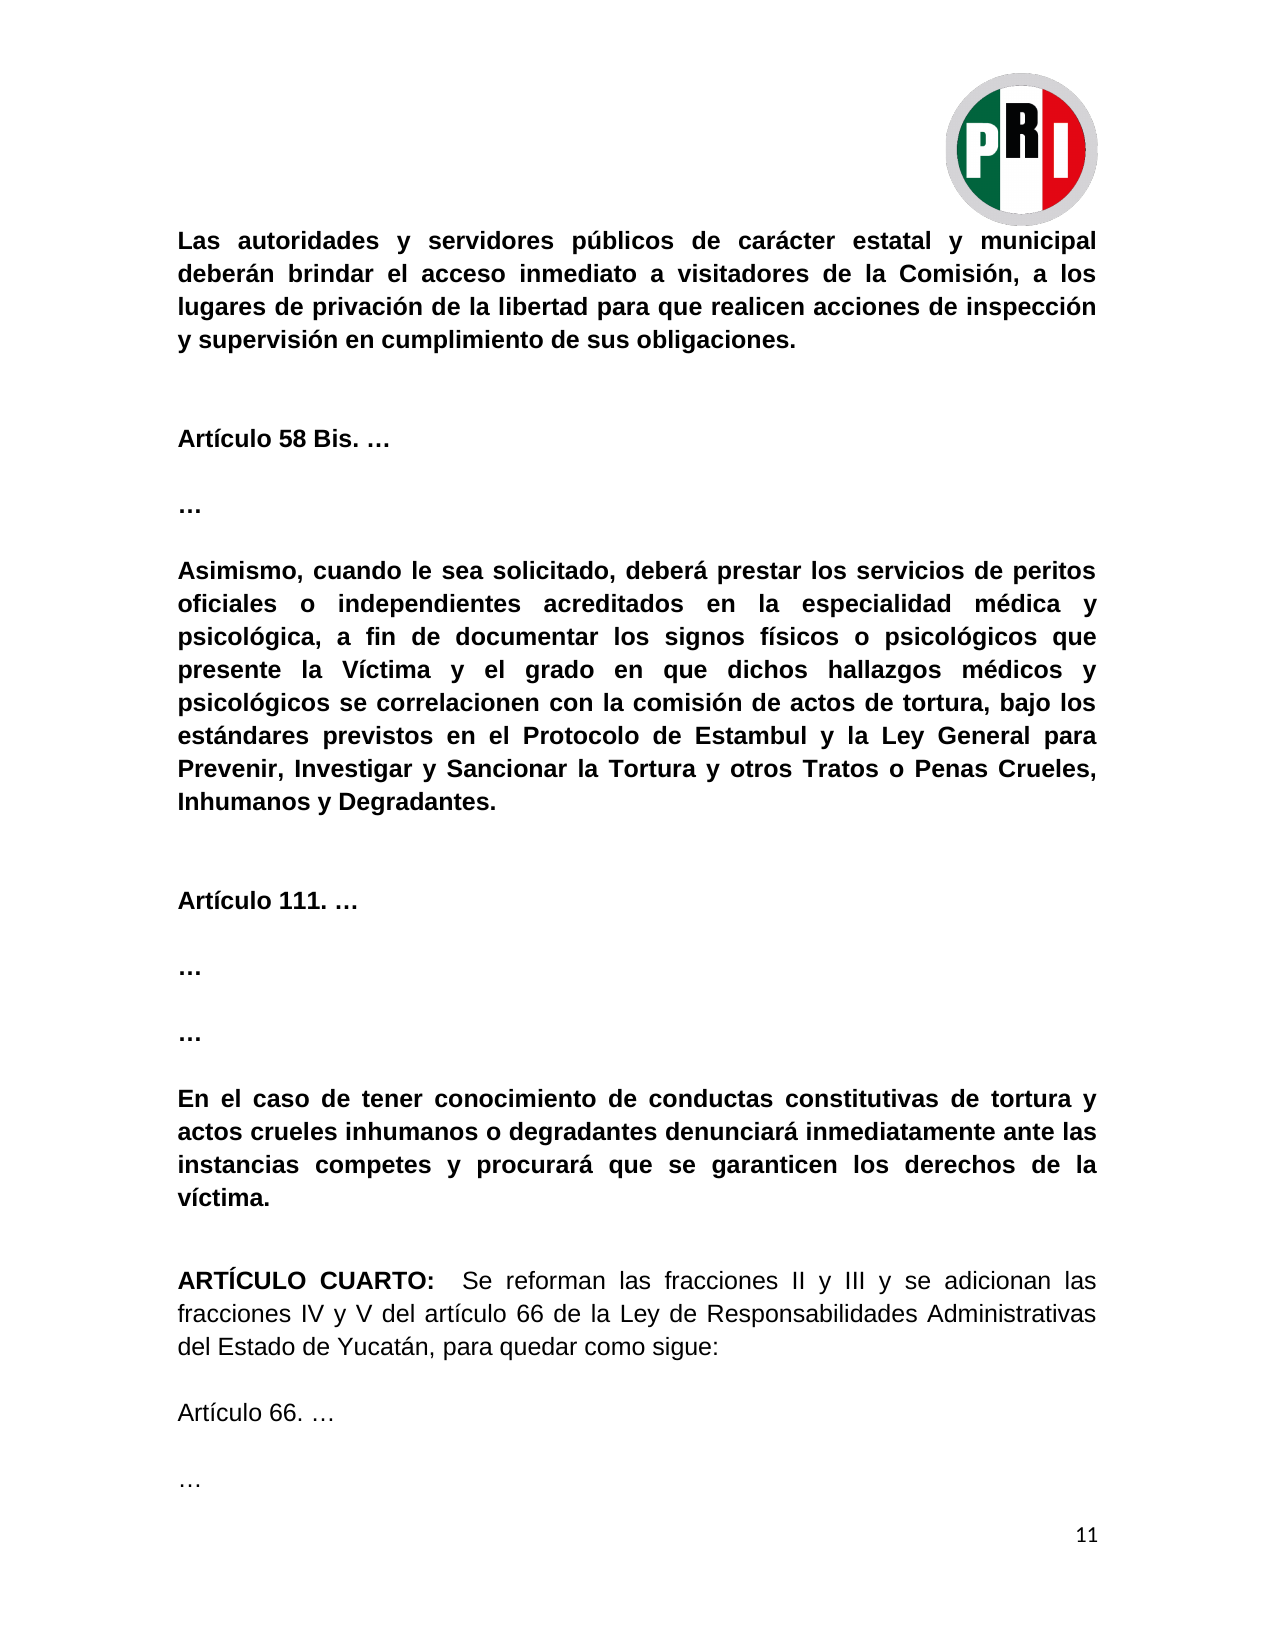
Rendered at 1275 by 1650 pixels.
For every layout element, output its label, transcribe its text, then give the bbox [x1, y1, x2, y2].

text Artículo 111. … [177, 886, 1098, 915]
list Artículo 66. … [177, 1398, 1098, 1427]
text Artículo 58 Bis. … [177, 424, 1098, 453]
text Asimismo, cuando le sea solicitado, deberá prestar los servicios de peritos oficiales o independientes acreditados en la especialidad médica y psicológica, a fin de documentar los signos físicos o psicológicos que presente la Víctima y el grado en que dichos hallazgos médicos y psicológicos se correlacionen con la comisión de actos de tortura, bajo los estándares previstos en el Protocolo de Estambul y la Ley General para Prevenir, Investigar y Sancionar la Tortura y otros Tratos o Penas Crueles, Inhumanos y Degradantes. [177, 556, 1098, 816]
list ARTÍCULO CUARTO: Se reforman las fracciones II y III y se adicionan las fracciones IV y V del artículo 66 de la Ley de Responsabilidades Administrativas del Estado de Yucatán, para quedar como sigue: [177, 1266, 1098, 1361]
text … [177, 952, 1098, 981]
text Las autoridades y servidores públicos de carácter estatal y municipal deberán brindar el acceso inmediato a visitadores de la Comisión, a los lugares de privación de la libertad para que realicen acciones de inspección y supervisión en cumplimiento de sus obligaciones. [177, 226, 1098, 353]
picture [945, 73, 1098, 226]
text … [177, 1018, 1098, 1047]
list … [177, 1464, 1098, 1493]
text … [177, 490, 1098, 519]
text En el caso de tener conocimiento de conductas constitutivas de tortura y actos crueles inhumanos o degradantes denunciará inmediatamente ante las instancias competes y procurará que se garanticen los derechos de la víctima. [177, 1084, 1098, 1212]
